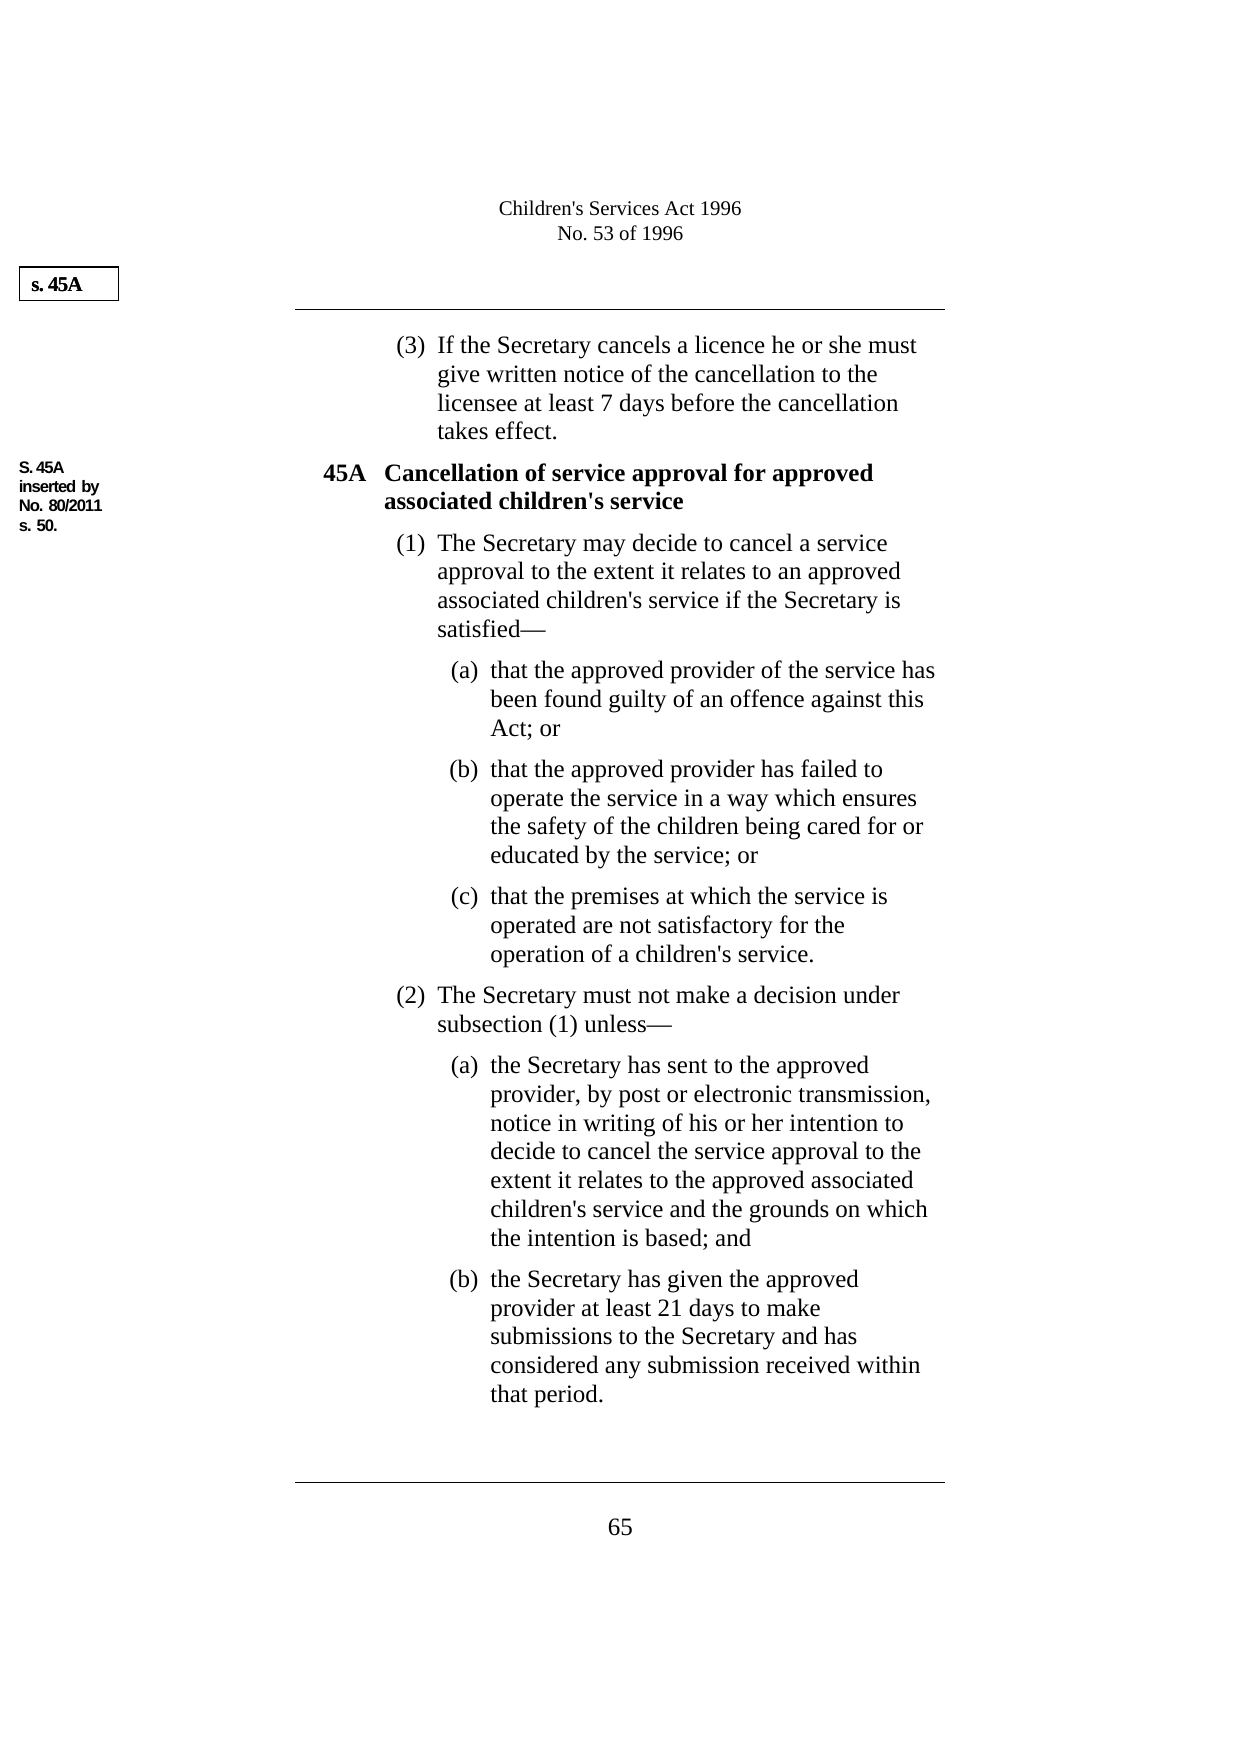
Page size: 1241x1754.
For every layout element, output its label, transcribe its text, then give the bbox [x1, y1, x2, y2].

text S. 45A inserted by No. 80/2011 s. 50. [19, 458, 119, 534]
subtitle (3) If the Secretary cancels a licence he or she must give written notice of the cancellation to the licensee at least 7 days before the cancellation takes effect. [295, 330, 945, 445]
subtitle (c) that the premises at which the service is operated are not satisfactory for the operation of a children's service. [295, 881, 945, 968]
subtitle (a) that the approved provider of the service has been found guilty of an offence against this Act; or [295, 655, 945, 741]
subtitle (b) the Secretary has given the approved provider at least 21 days to make submissions to the Secretary and has considered any submission received within that period. [295, 1264, 945, 1408]
subtitle (2) The Secretary must not make a decision under subsection (1) unless— [295, 980, 945, 1038]
subtitle (a) the Secretary has sent to the approved provider, by post or electronic transmission, notice in writing of his or her intention to decide to cancel the service approval to the extent it relates to the approved associated children's service and the grounds on which the intention is based; and [295, 1050, 945, 1251]
subtitle (b) that the approved provider has failed to operate the service in a way which ensures the safety of the children being cared for or educated by the service; or [295, 754, 945, 869]
subtitle (1) The Secretary may decide to cancel a service approval to the extent it relates to an approved associated children's service if the Secretary is satisfied— [295, 528, 945, 643]
subtitle 45A Cancellation of service approval for approved associated children's service [295, 458, 945, 515]
text s. 45A [29, 269, 118, 298]
